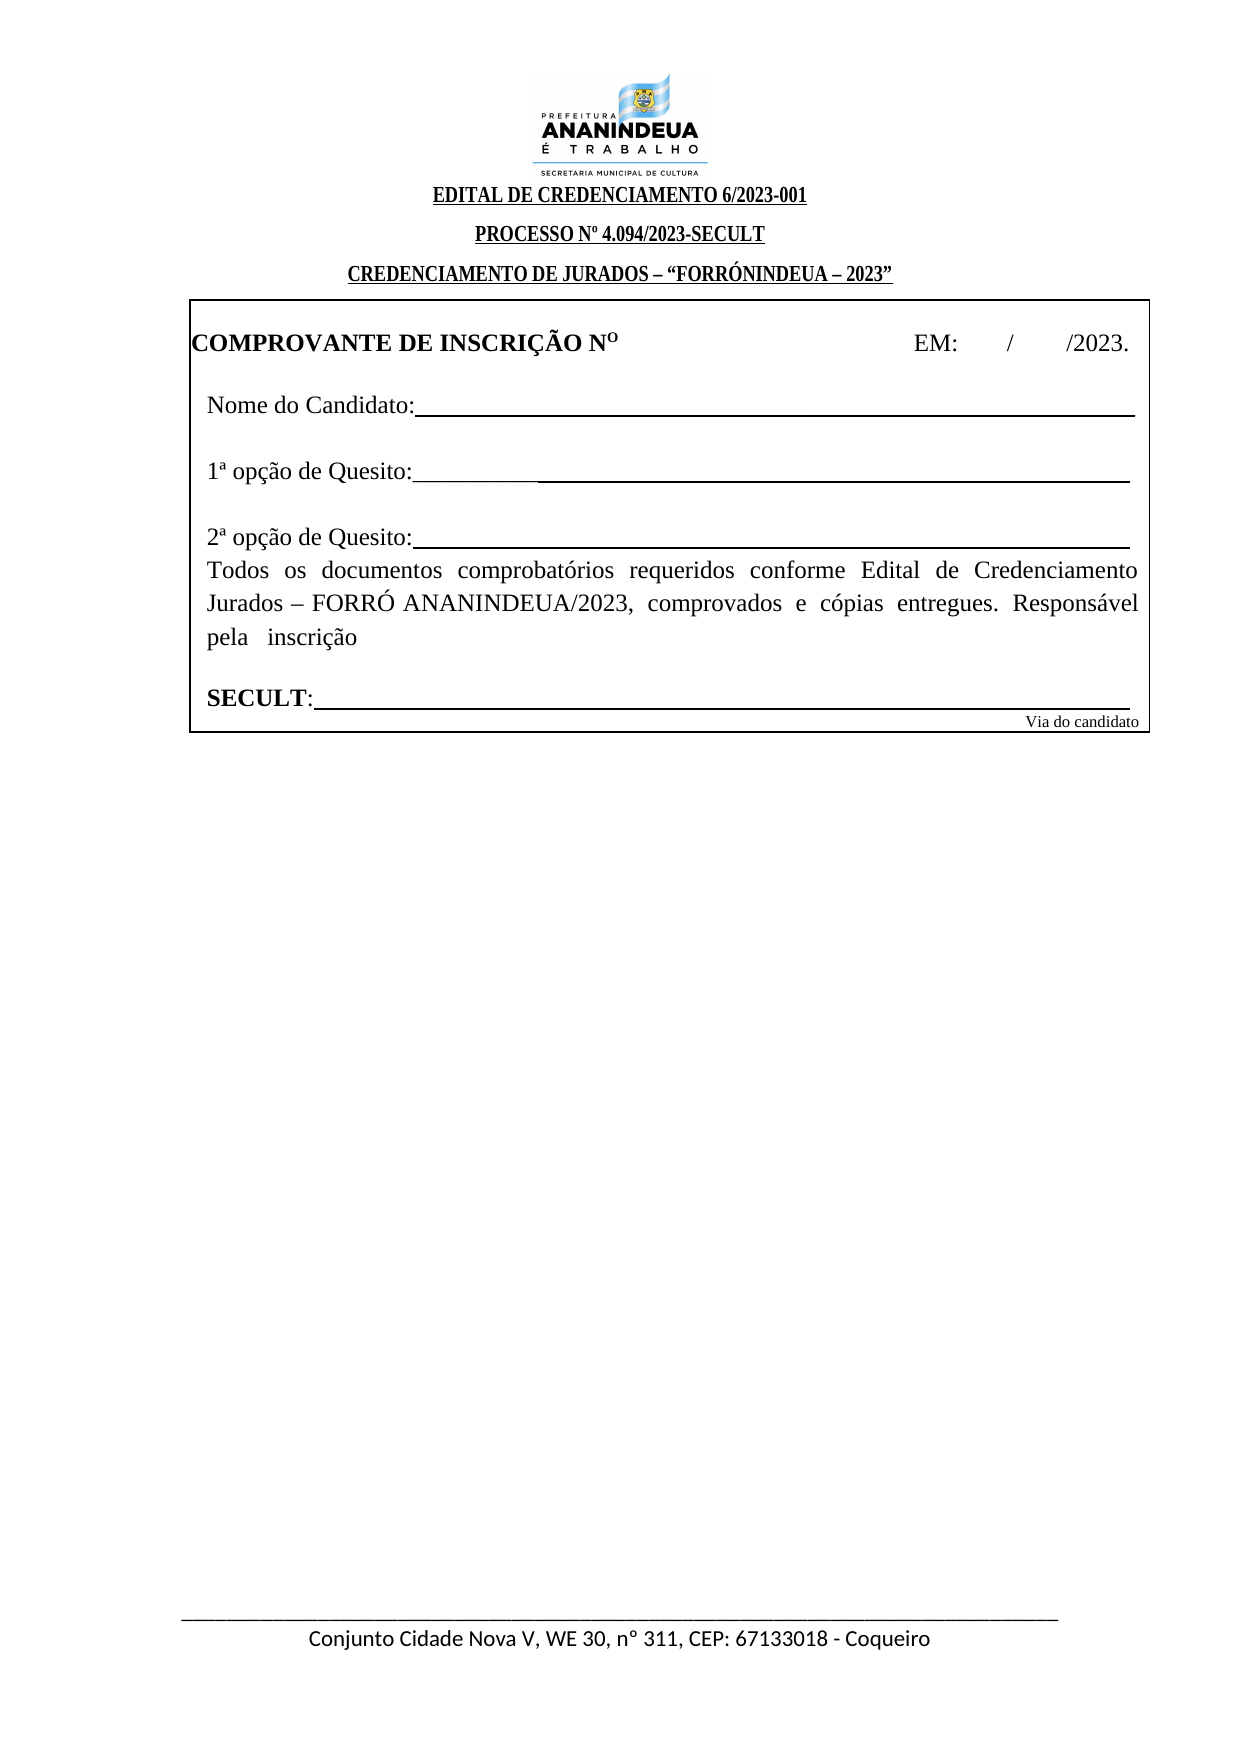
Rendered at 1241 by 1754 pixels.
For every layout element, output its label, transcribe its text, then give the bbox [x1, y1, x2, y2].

table_header COMPROVANTE DE INSCRIÇÃO NO EM: / /2023. Nome do Candidato: __________________________ 1ª opção de Quesito:__________ 2ª opção de Quesito: Todos os documentos comprobatórios requeridos conforme Edital de Credenciamento Jurados – FORRÓ ANANINDEUA/2023, comprovados e cópias entregues. Responsável pela inscrição SECULT: Via do candidato [191, 301, 1149, 731]
picture [526, 73, 714, 181]
